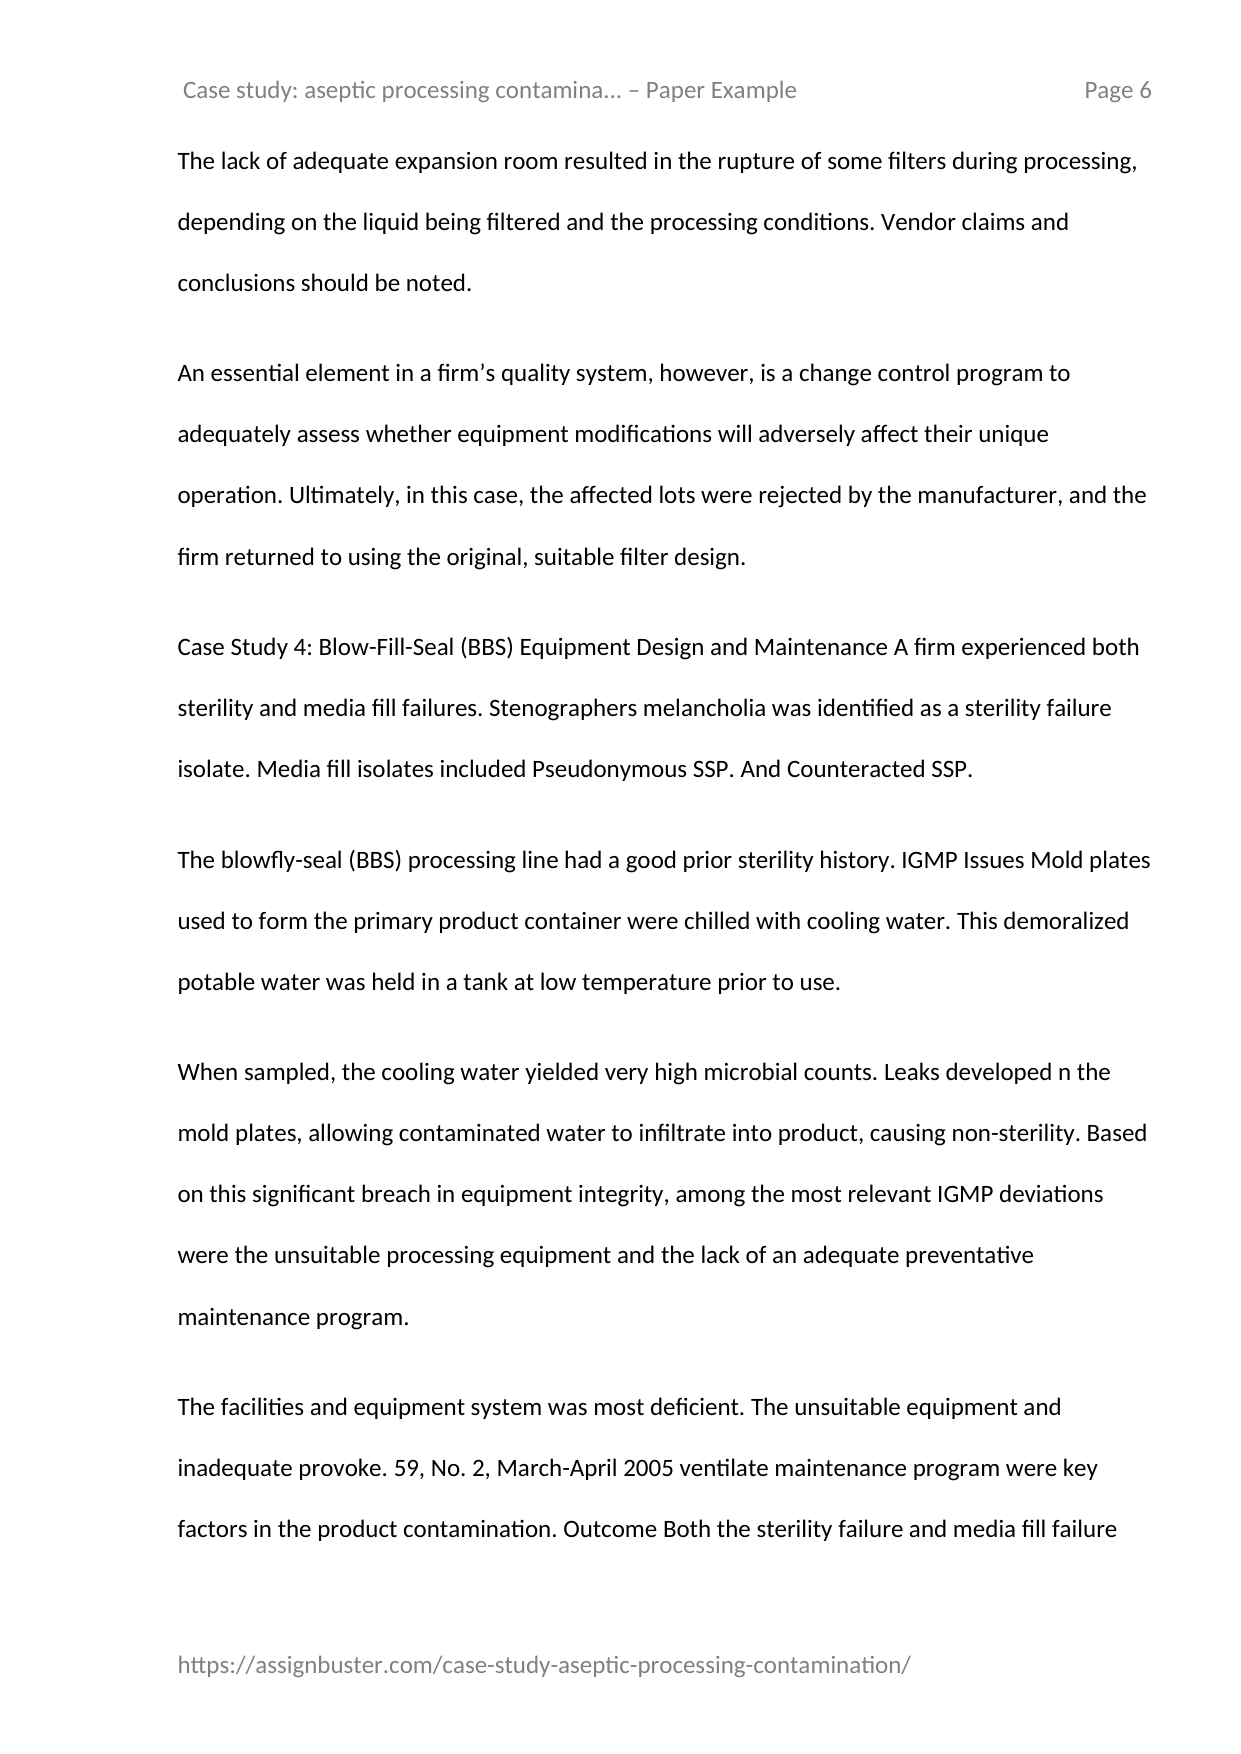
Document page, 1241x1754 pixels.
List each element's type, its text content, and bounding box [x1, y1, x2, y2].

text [177, 1391, 1152, 1544]
text An essential element in a firm’s quality system, however, is a change control program to adequately assess whether equipment modifications will adversely affect their unique operation. Ultimately, in this case, the affected lots were rejected by the manufacturer, and the firm returned to using the original, suitable filter design. [177, 358, 1152, 571]
text The blowfly-seal (BBS) processing line had a good prior sterility history. IGMP Issues Mold plates used to form the primary product container were chilled with cooling water. This demoralized potable water was held in a tank at low temperature prior to use. [177, 844, 1152, 996]
text Case Study 4: Blow-Fill-Seal (BBS) Equipment Design and Maintenance A firm experienced both sterility and media fill failures. Stenographers melancholia was identified as a sterility failure isolate. Media fill isolates included Pseudonymous SSP. And Counteracted SSP. [177, 631, 1152, 784]
text The lack of adequate expansion room resulted in the rupture of some filters during processing, depending on the liquid being filtered and the processing conditions. Vendor claims and conclusions should be noted. [177, 145, 1152, 298]
text When sampled, the cooling water yielded very high microbial counts. Leaks developed n the mold plates, allowing contaminated water to infiltrate into product, causing non-sterility. Based on this significant breach in equipment integrity, among the most relevant IGMP deviations were the unsuitable processing equipment and the lack of an adequate preventative maintenance program. [177, 1056, 1152, 1331]
